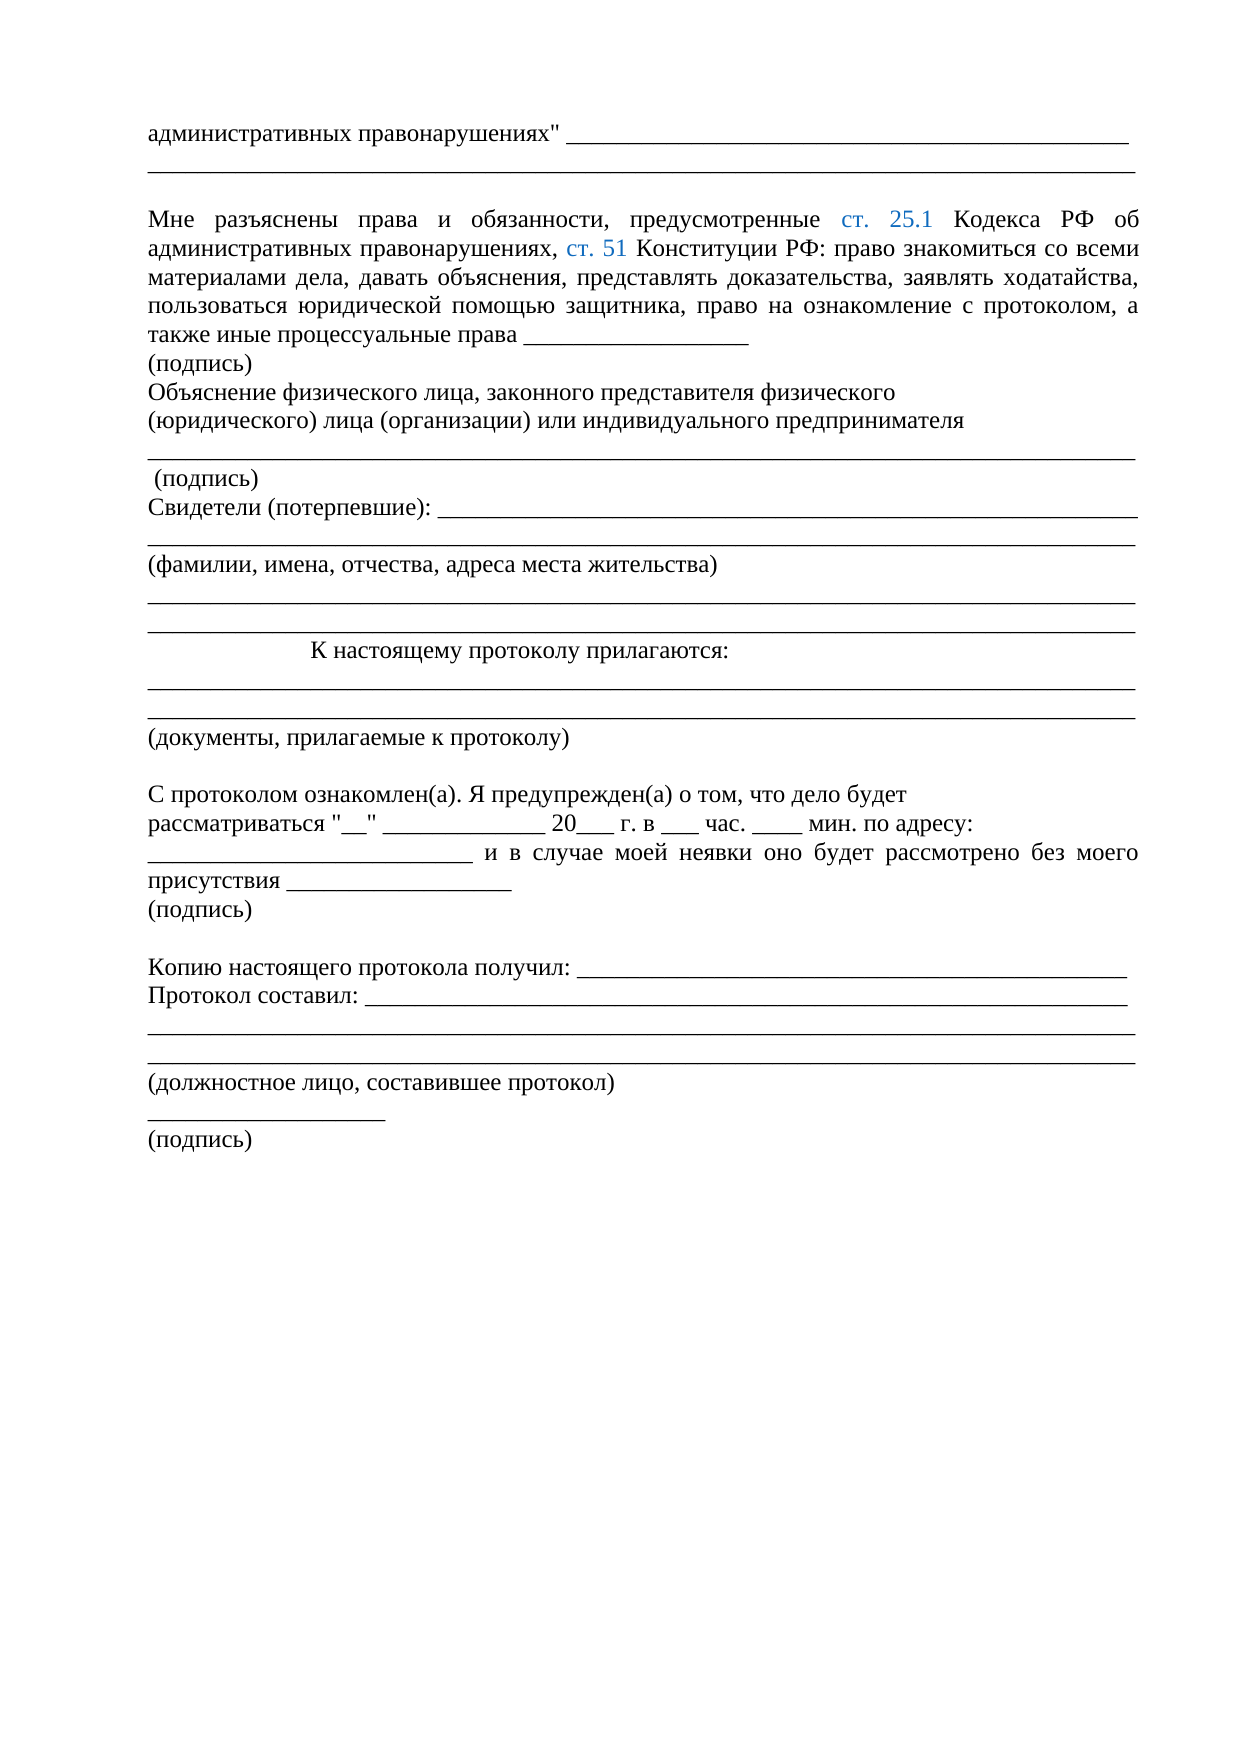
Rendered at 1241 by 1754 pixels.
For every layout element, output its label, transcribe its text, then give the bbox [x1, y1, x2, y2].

text (фамилии, имена, отчества, адреса места жительства) [148, 549, 1140, 578]
text _______________________________________________________________________________ [148, 434, 1140, 463]
text (подпись) [148, 348, 1140, 377]
text Свидетели (потерпевшие): ________________________________________________________ [148, 492, 1140, 521]
text Копию настоящего протокола получил: ____________________________________________ [148, 952, 1140, 981]
text _______________________________________________________________________________ [148, 607, 1140, 636]
text административных правонарушениях" _____________________________________________ [148, 118, 1140, 147]
text _______________________________________________________________________________ [148, 1038, 1140, 1067]
text Объяснение физического лица, законного представителя физического [148, 377, 1140, 406]
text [148, 147, 1140, 176]
text (подпись) [148, 463, 1140, 492]
text ___________________ [148, 1096, 1140, 1124]
text Протокол составил: _____________________________________________________________ [148, 981, 1140, 1009]
text рассматриваться "__" _____________ 20___ г. в ___ час. ____ мин. по адресу: [148, 808, 1140, 837]
text _______________________________________________________________________________ [148, 521, 1140, 549]
text _______________________________________________________________________________ [148, 578, 1140, 607]
text (документы, прилагаемые к протоколу) [148, 722, 1140, 751]
text (юридического) лица (организации) или индивидуального предпринимателя [148, 406, 1140, 434]
text (подпись) [148, 894, 1140, 923]
text _______________________________________________________________________________ [148, 1009, 1140, 1038]
text (должностное лицо, составившее протокол) [148, 1067, 1140, 1096]
text (подпись) [148, 1124, 1140, 1153]
text _______________________________________________________________________________ [148, 664, 1140, 693]
text _______________________________________________________________________________ [148, 693, 1140, 722]
text __________________________ и в случае моей неявки оно будет рассмотрено без моего присутствия __________________ [148, 837, 1140, 894]
text Мне разъяснены права и обязанности, предусмотренные ст. 25.1 Кодекса РФ об административных правонарушениях, ст. 51 Конституции РФ: право знакомиться со всеми материалами дела, давать объяснения, представлять доказательства, заявлять ходатайства, пользоваться юридической помощью защитника, право на ознакомление с протоколом, а также иные процессуальные права __________________ [148, 204, 1140, 348]
text К настоящему протоколу прилагаются: [148, 636, 1140, 664]
text С протоколом ознакомлен(а). Я предупрежден(а) о том, что дело будет [148, 779, 1140, 808]
